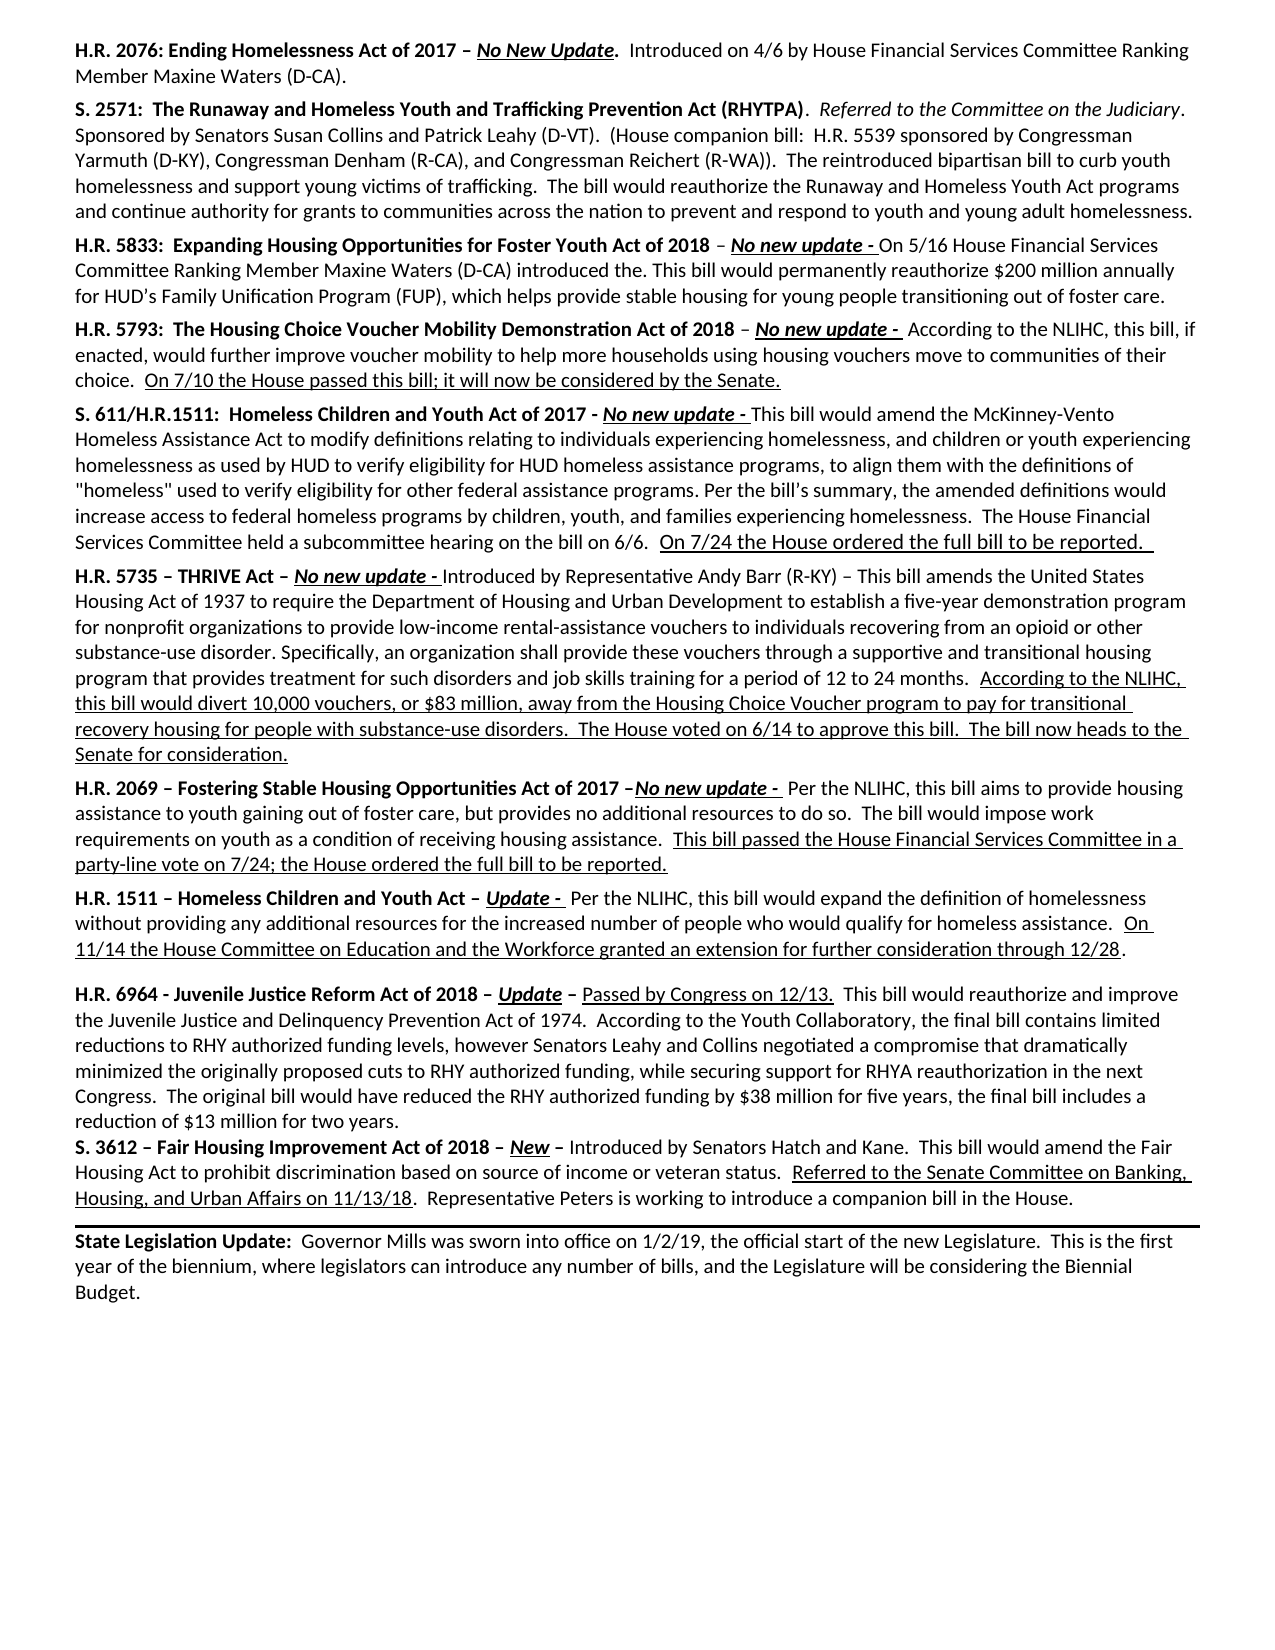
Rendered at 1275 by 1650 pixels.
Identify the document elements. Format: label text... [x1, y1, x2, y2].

text S. 3612 – Fair Housing Improvement Act of 2018 – New – Introduced by Senators Hatch and Kane. This bill would amend the Fair Housing Act to prohibit discrimination based on source of income or veteran status. Referred to the Senate Committee on Banking, Housing, and Urban Affairs on 11/13/18. Representative Peters is working to introduce a companion bill in the House. [75, 1134, 1200, 1210]
text H.R. 2069 – Fostering Stable Housing Opportunities Act of 2017 –No new update - Per the NLIHC, this bill aims to provide housing assistance to youth gaining out of foster care, but provides no additional resources to do so. The bill would impose work requirements on youth as a condition of receiving housing assistance. This bill passed the House Financial Services Committee in a party-line vote on 7/24; the House ordered the full bill to be reported. [75, 775, 1200, 877]
text H.R. 5735 – THRIVE Act – No new update - Introduced by Representative Andy Barr (R-KY) – This bill amends the United States Housing Act of 1937 to require the Department of Housing and Urban Development to establish a five-year demonstration program for nonprofit organizations to provide low-income rental-assistance vouchers to individuals recovering from an opioid or other substance-use disorder. Specifically, an organization shall provide these vouchers through a supportive and transitional housing program that provides treatment for such disorders and job skills training for a period of 12 to 24 months. According to the NLIHC, this bill would divert 10,000 vouchers, or $83 million, away from the Housing Choice Voucher program to pay for transitional recovery housing for people with substance-use disorders. The House voted on 6/14 to approve this bill. The bill now heads to the Senate for consideration. [75, 563, 1200, 767]
text H.R. 5793: The Housing Choice Voucher Mobility Demonstration Act of 2018 – No new update - According to the NLIHC, this bill, if enacted, would further improve voucher mobility to help more households using housing vouchers move to communities of their choice. On 7/10 the House passed this bill; it will now be considered by the Senate. [75, 317, 1200, 393]
text S. 611/H.R.1511: Homeless Children and Youth Act of 2017 - No new update - This bill would amend the McKinney-Vento Homeless Assistance Act to modify definitions relating to individuals experiencing homelessness, and children or youth experiencing homelessness as used by HUD to verify eligibility for HUD homeless assistance programs, to align them with the definitions of "homeless" used to verify eligibility for other federal assistance programs. Per the bill’s summary, the amended definitions would increase access to federal homeless programs by children, youth, and families experiencing homelessness. The House Financial Services Committee held a subcommittee hearing on the bill on 6/6. On 7/24 the House ordered the full bill to be reported. [75, 401, 1200, 555]
text H.R. 1511 – Homeless Children and Youth Act – Update - Per the NLIHC, this bill would expand the definition of homelessness without providing any additional resources for the increased number of people who would qualify for homeless assistance. On 11/14 the House Committee on Education and the Workforce granted an extension for further consideration through 12/28. [75, 885, 1200, 961]
text H.R. 2076: Ending Homelessness Act of 2017 – No New Update. Introduced on 4/6 by House Financial Services Committee Ranking Member Maxine Waters (D-CA). [75, 37, 1200, 88]
text H.R. 5833: Expanding Housing Opportunities for Foster Youth Act of 2018 – No new update - On 5/16 House Financial Services Committee Ranking Member Maxine Waters (D-CA) introduced the. This bill would permanently reauthorize $200 million annually for HUD’s Family Unification Program (FUP), which helps provide stable housing for young people transitioning out of foster care. [75, 232, 1200, 308]
text S. 2571: The Runaway and Homeless Youth and Trafficking Prevention Act (RHYTPA). Referred to the Committee on the Judiciary. Sponsored by Senators Susan Collins and Patrick Leahy (D-VT). (House companion bill: H.R. 5539 sponsored by Congressman Yarmuth (D-KY), Congressman Denham (R-CA), and Congressman Reichert (R-WA)). The reintroduced bipartisan bill to curb youth homelessness and support young victims of trafficking. The bill would reauthorize the Runaway and Homeless Youth Act programs and continue authority for grants to communities across the nation to prevent and respond to youth and young adult homelessness. [75, 97, 1200, 224]
text State Legislation Update: Governor Mills was sworn into office on 1/2/19, the official start of the new Legislature. This is the first year of the biennium, where legislators can introduce any number of bills, and the Legislature will be considering the Biennial Budget. [75, 1228, 1200, 1304]
text H.R. 6964 - Juvenile Justice Reform Act of 2018 – Update – Passed by Congress on 12/13. This bill would reauthorize and improve the Juvenile Justice and Delinquency Prevention Act of 1974. According to the Youth Collaboratory, the final bill contains limited reductions to RHY authorized funding levels, however Senators Leahy and Collins negotiated a compromise that dramatically minimized the originally proposed cuts to RHY authorized funding, while securing support for RHYA reauthorization in the next Congress. The original bill would have reduced the RHY authorized funding by $38 million for five years, the final bill includes a reduction of $13 million for two years. [75, 982, 1200, 1134]
